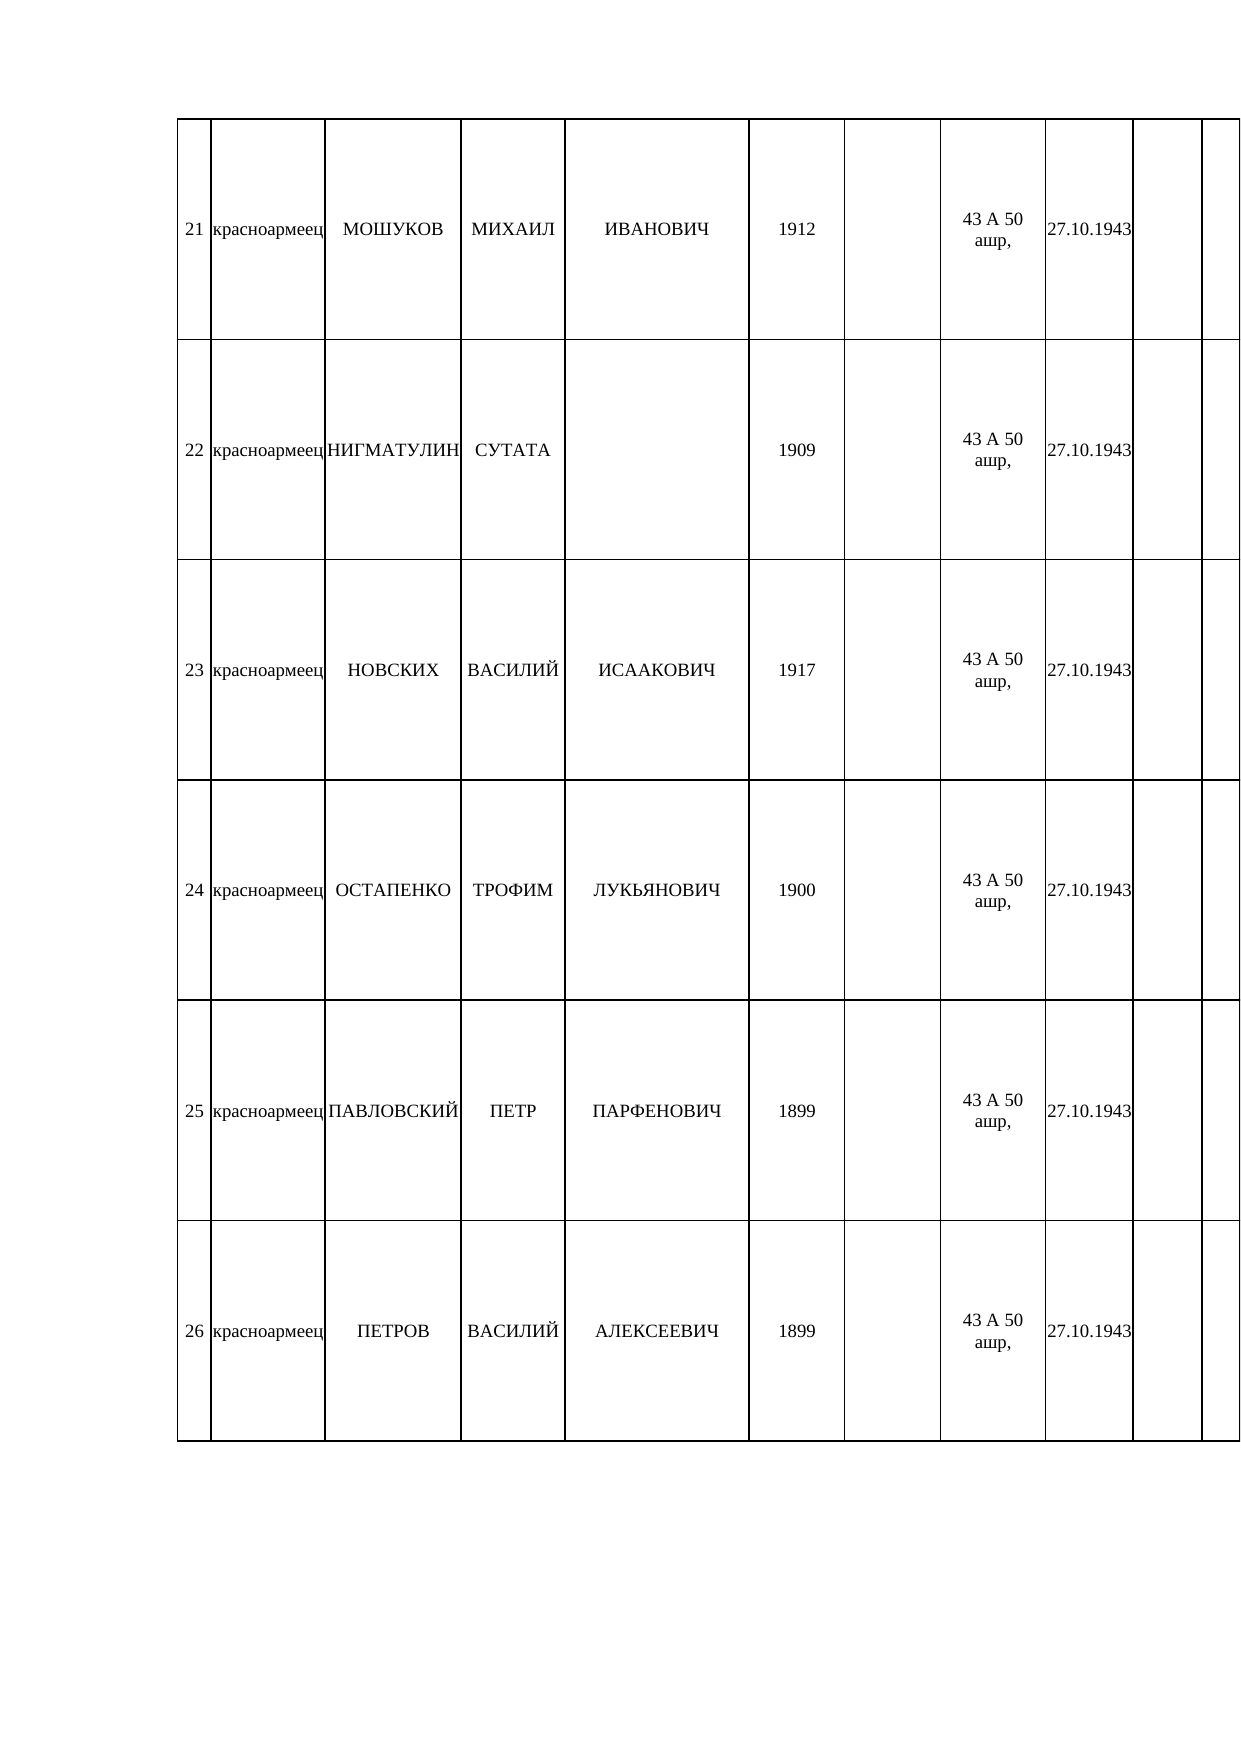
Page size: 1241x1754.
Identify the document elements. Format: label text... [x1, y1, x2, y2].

table_cell 27.10.1943 [1046, 1001, 1132, 1220]
table_cell красноармеец [212, 120, 324, 338]
table_cell 27.10.1943 [1046, 340, 1132, 559]
table_cell 24 [178, 781, 210, 999]
table_cell 43 А 50 ашр, [941, 560, 1045, 779]
table_cell [845, 1001, 940, 1220]
table_cell 27.10.1943 [1046, 1221, 1132, 1440]
table_cell [1203, 1001, 1239, 1220]
table_cell 1917 [750, 560, 844, 779]
table_cell 26 [178, 1221, 210, 1440]
table_cell красноармеец [212, 1221, 324, 1440]
table_cell СУТАТА [462, 340, 564, 559]
table_cell 43 А 50 ашр, [941, 1001, 1045, 1220]
table_cell 27.10.1943 [1046, 560, 1132, 779]
table_cell [1203, 120, 1239, 338]
table_cell ОСТАПЕНКО [326, 781, 460, 999]
table_cell [845, 340, 940, 559]
table_cell ИВАНОВИЧ [566, 120, 748, 338]
table_cell ПЕТРОВ [326, 1221, 460, 1440]
table_cell [845, 1221, 940, 1440]
table_cell красноармеец [212, 340, 324, 559]
table_cell [1134, 340, 1201, 559]
table_cell красноармеец [212, 560, 324, 779]
table_cell [1134, 1001, 1201, 1220]
table_cell красноармеец [212, 1001, 324, 1220]
table_cell [1134, 1221, 1201, 1440]
table_cell [1134, 120, 1201, 338]
table_cell 23 [178, 560, 210, 779]
table_cell [1203, 1221, 1239, 1440]
table_cell красноармеец [212, 781, 324, 999]
table_cell [845, 560, 940, 779]
table_cell МОШУКОВ [326, 120, 460, 338]
table_cell [845, 781, 940, 999]
table_cell ВАСИЛИЙ [462, 1221, 564, 1440]
table_cell [1203, 560, 1239, 779]
table_cell АЛЕКСЕЕВИЧ [566, 1221, 748, 1440]
table_cell 1909 [750, 340, 844, 559]
table_cell 1899 [750, 1001, 844, 1220]
table_cell ИСААКОВИЧ [566, 560, 748, 779]
table_cell [1134, 560, 1201, 779]
table_cell НИГМАТУЛИН [326, 340, 460, 559]
table_cell 43 А 50 ашр, [941, 120, 1045, 338]
table_cell 25 [178, 1001, 210, 1220]
table_cell ПЕТР [462, 1001, 564, 1220]
table_cell ЛУКЬЯНОВИЧ [566, 781, 748, 999]
table_cell [1203, 340, 1239, 559]
table_cell 1900 [750, 781, 844, 999]
table_cell 27.10.1943 [1046, 781, 1132, 999]
table_cell 21 [178, 120, 210, 338]
table_cell 43 А 50 ашр, [941, 781, 1045, 999]
table_cell 43 А 50 ашр, [941, 1221, 1045, 1440]
table_cell [1134, 781, 1201, 999]
table_cell МИХАИЛ [462, 120, 564, 338]
table_cell НОВСКИХ [326, 560, 460, 779]
table_cell 22 [178, 340, 210, 559]
table_cell ПАРФЕНОВИЧ [566, 1001, 748, 1220]
table_cell ТРОФИМ [462, 781, 564, 999]
table_cell ПАВЛОВСКИЙ [326, 1001, 460, 1220]
table_cell [845, 120, 940, 338]
table_cell 1912 [750, 120, 844, 338]
table_cell 1899 [750, 1221, 844, 1440]
table_cell ВАСИЛИЙ [462, 560, 564, 779]
table_cell 27.10.1943 [1046, 120, 1132, 338]
table_cell [1203, 781, 1239, 999]
table_cell 43 А 50 ашр, [941, 340, 1045, 559]
table_cell [566, 340, 748, 559]
